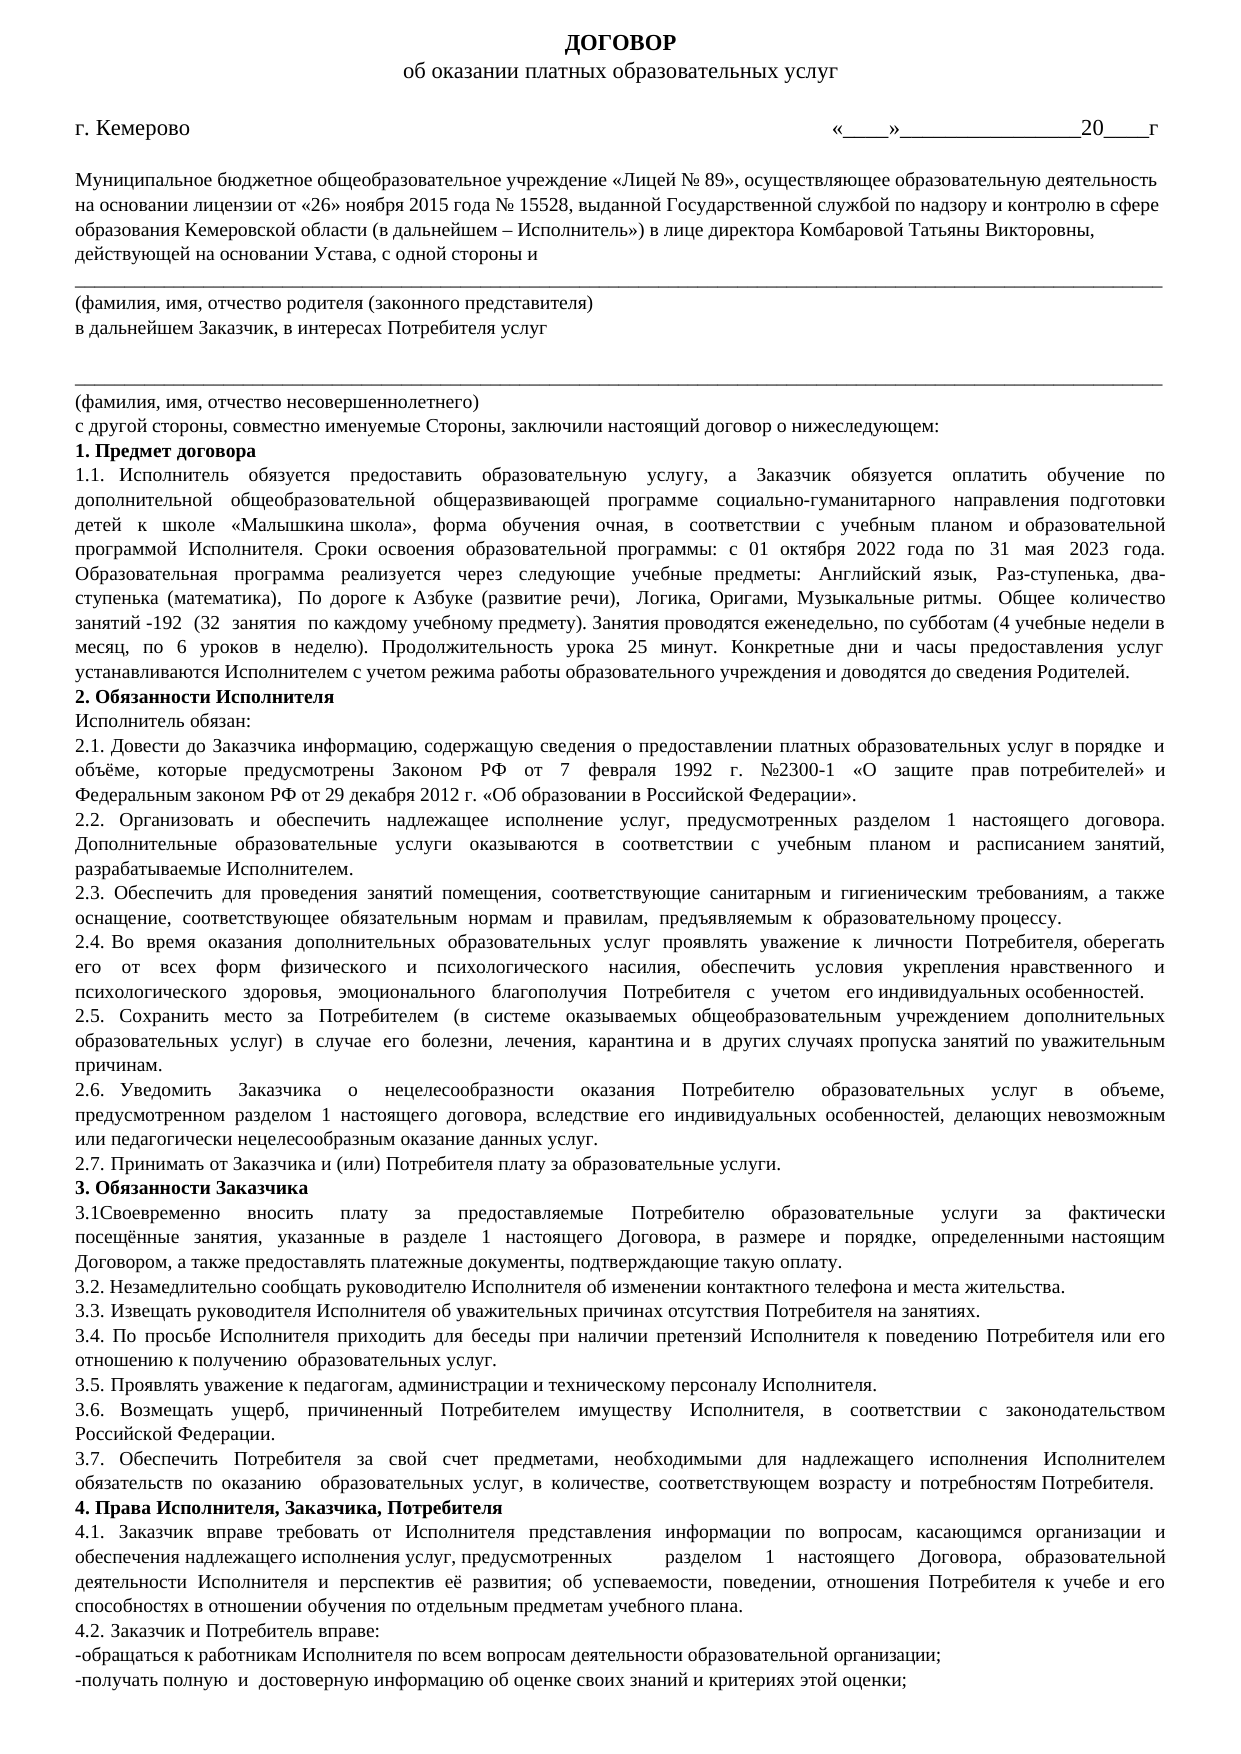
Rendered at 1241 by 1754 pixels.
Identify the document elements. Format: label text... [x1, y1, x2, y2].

text 3.6. Возмещать ущерб, причиненный Потребителем имуществу Исполнителя, в соответствии с законодательством Российской Федерации. [75, 1398, 1166, 1445]
text 2.3. Обеспечить для проведения занятий помещения, соответствующие санитарным и гигиеническим требованиям, а также оснащение, соответствующее обязательным нормам и правилам, предъявляемым к образовательному процессу. [75, 881, 1166, 929]
text 3.1Своевременно вносить плату за предоставляемые Потребителю образовательные услуги за фактически посещённые занятия, указанные в разделе 1 настоящего Договора, в размере и порядке, определенными настоящим Договором, а также предоставлять платежные документы, подтверждающие такую оплату. [75, 1201, 1166, 1273]
text 4.1. Заказчик вправе требовать от Исполнителя представления информации по вопросам, касающимся организации и обеспечения надлежащего исполнения услуг, предусмотренных разделом 1 настоящего Договора, образовательной деятельности Исполнителя и перспектив её развития; об успеваемости, поведении, отношения Потребителя к учебе и его способностях в отношении обучения по отдельным предметам учебного плана. [75, 1521, 1166, 1617]
text в дальнейшем Заказчик, в интересах Потребителя услуг [75, 316, 1166, 339]
text Муниципальное бюджетное общеобразовательное учреждение «Лицей № 89», осуществляющее образовательную деятельность на основании лицензии от «26» ноября 2015 года № 15528, выданной Государственной службой по надзору и контролю в сфере образования Кемеровской области (в дальнейшем – Исполнитель») в лице директора Комбаровой Татьяны Викторовны, действующей на основании Устава, с одной стороны и [75, 168, 1166, 265]
text (фамилия, имя, отчество несовершеннолетнего) [75, 390, 1166, 412]
text 3.3. Извещать руководителя Исполнителя об уважительных причинах отсутствия Потребителя на занятиях. [75, 1299, 1166, 1322]
text 2.6. Уведомить Заказчика о нецелесообразности оказания Потребителю образовательных услуг в объеме, предусмотренном разделом 1 настоящего договора, вследствие его индивидуальных особенностей, делающих невозможным или педагогически нецелесообразным оказание данных услуг. [75, 1078, 1166, 1150]
text г. Кемерово «____»________________20____г [75, 114, 1166, 140]
text 3.4. По просьбе Исполнителя приходить для беседы при наличии претензий Исполнителя к поведению Потребителя или его отношению к получению образовательных услуг. [75, 1324, 1166, 1371]
text -обращаться к работникам Исполнителя по всем вопросам деятельности образовательной организации; [75, 1643, 1166, 1666]
text 2.5. Сохранить место за Потребителем (в системе оказываемых общеобразовательным учреждением дополнительных образовательных услуг) в случае его болезни, лечения, карантина и в других случаях пропуска занятий по уважительным причинам. [75, 1004, 1166, 1076]
text 2.1. Довести до Заказчика информацию, содержащую сведения о предоставлении платных образовательных услуг в порядке и объёме, которые предусмотрены Законом РФ от 7 февраля 1992 г. №2300-1 «О защите прав потребителей» и Федеральным законом РФ от 29 декабря 2012 г. «Об образовании в Российской Федерации». [75, 734, 1166, 806]
text ДОГОВОР [75, 29, 1166, 55]
text 4. Права Исполнителя, Заказчика, Потребителя [75, 1496, 1166, 1519]
text 1. Предмет договора [75, 439, 1166, 462]
text 2. Обязанности Исполнителя [75, 685, 1166, 707]
text 4.2. Заказчик и Потребитель вправе: [75, 1619, 1166, 1642]
text об оказании платных образовательных услуг [75, 57, 1166, 83]
text 2.2. Организовать и обеспечить надлежащее исполнение услуг, предусмотренных разделом 1 настоящего договора. Дополнительные образовательные услуги оказываются в соответствии с учебным планом и расписанием занятий, разрабатываемые Исполнителем. [75, 808, 1166, 879]
text ______________________________________________________________________________________________________________ (фамилия, имя, отчество родителя (законного представителя) [75, 267, 1166, 314]
text 3.5. Проявлять уважение к педагогам, администрации и техническому персоналу Исполнителя. [75, 1373, 1166, 1396]
text 3. Обязанности Заказчика [75, 1176, 1166, 1199]
text 3.2. Незамедлительно сообщать руководителю Исполнителя об изменении контактного телефона и места жительства. [75, 1275, 1166, 1297]
text ______________________________________________________________________________________________________________ [75, 365, 1166, 388]
text 3.7. Обеспечить Потребителя за свой счет предметами, необходимыми для надлежащего исполнения Исполнителем обязательств по оказанию образовательных услуг, в количестве, соответствующем возрасту и потребностям Потребителя. [75, 1447, 1166, 1494]
text -получать полную и достоверную информацию об оценке своих знаний и критериях этой оценки; [75, 1668, 1166, 1691]
text с другой стороны, совместно именуемые Стороны, заключили настоящий договор о нижеследующем: [75, 414, 1166, 437]
text 1.1. Исполнитель обязуется предоставить образовательную услугу, а Заказчик обязуется оплатить обучение по дополнительной общеобразовательной общеразвивающей программе социально-гуманитарного направления подготовки детей к школе «Малышкина школа», форма обучения очная, в соответствии с учебным планом и образовательной программой Исполнителя. Сроки освоения образовательной программы: с 01 октября 2022 года по 31 мая 2023 года. Образовательная программа реализуется через следующие учебные предметы: Английский язык, Раз-ступенька, два- ступенька (математика), По дороге к Азбуке (развитие речи), Логика, Оригами, Музыкальные ритмы. Общее количество занятий -192 (32 занятия по каждому учебному предмету). Занятия проводятся еженедельно, по субботам (4 учебные недели в месяц, по 6 уроков в неделю). Продолжительность урока 25 минут. Конкретные дни и часы предоставления услуг устанавливаются Исполнителем с учетом режима работы образовательного учреждения и доводятся до сведения Родителей. [75, 463, 1166, 683]
text 2.4. Во время оказания дополнительных образовательных услуг проявлять уважение к личности Потребителя, оберегать его от всех форм физического и психологического насилия, обеспечить условия укрепления нравственного и психологического здоровья, эмоционального благополучия Потребителя с учетом его индивидуальных особенностей. [75, 931, 1166, 1002]
text Исполнитель обязан: [75, 709, 1166, 732]
text 2.7. Принимать от Заказчика и (или) Потребителя плату за образовательные услуги. [75, 1152, 1166, 1174]
